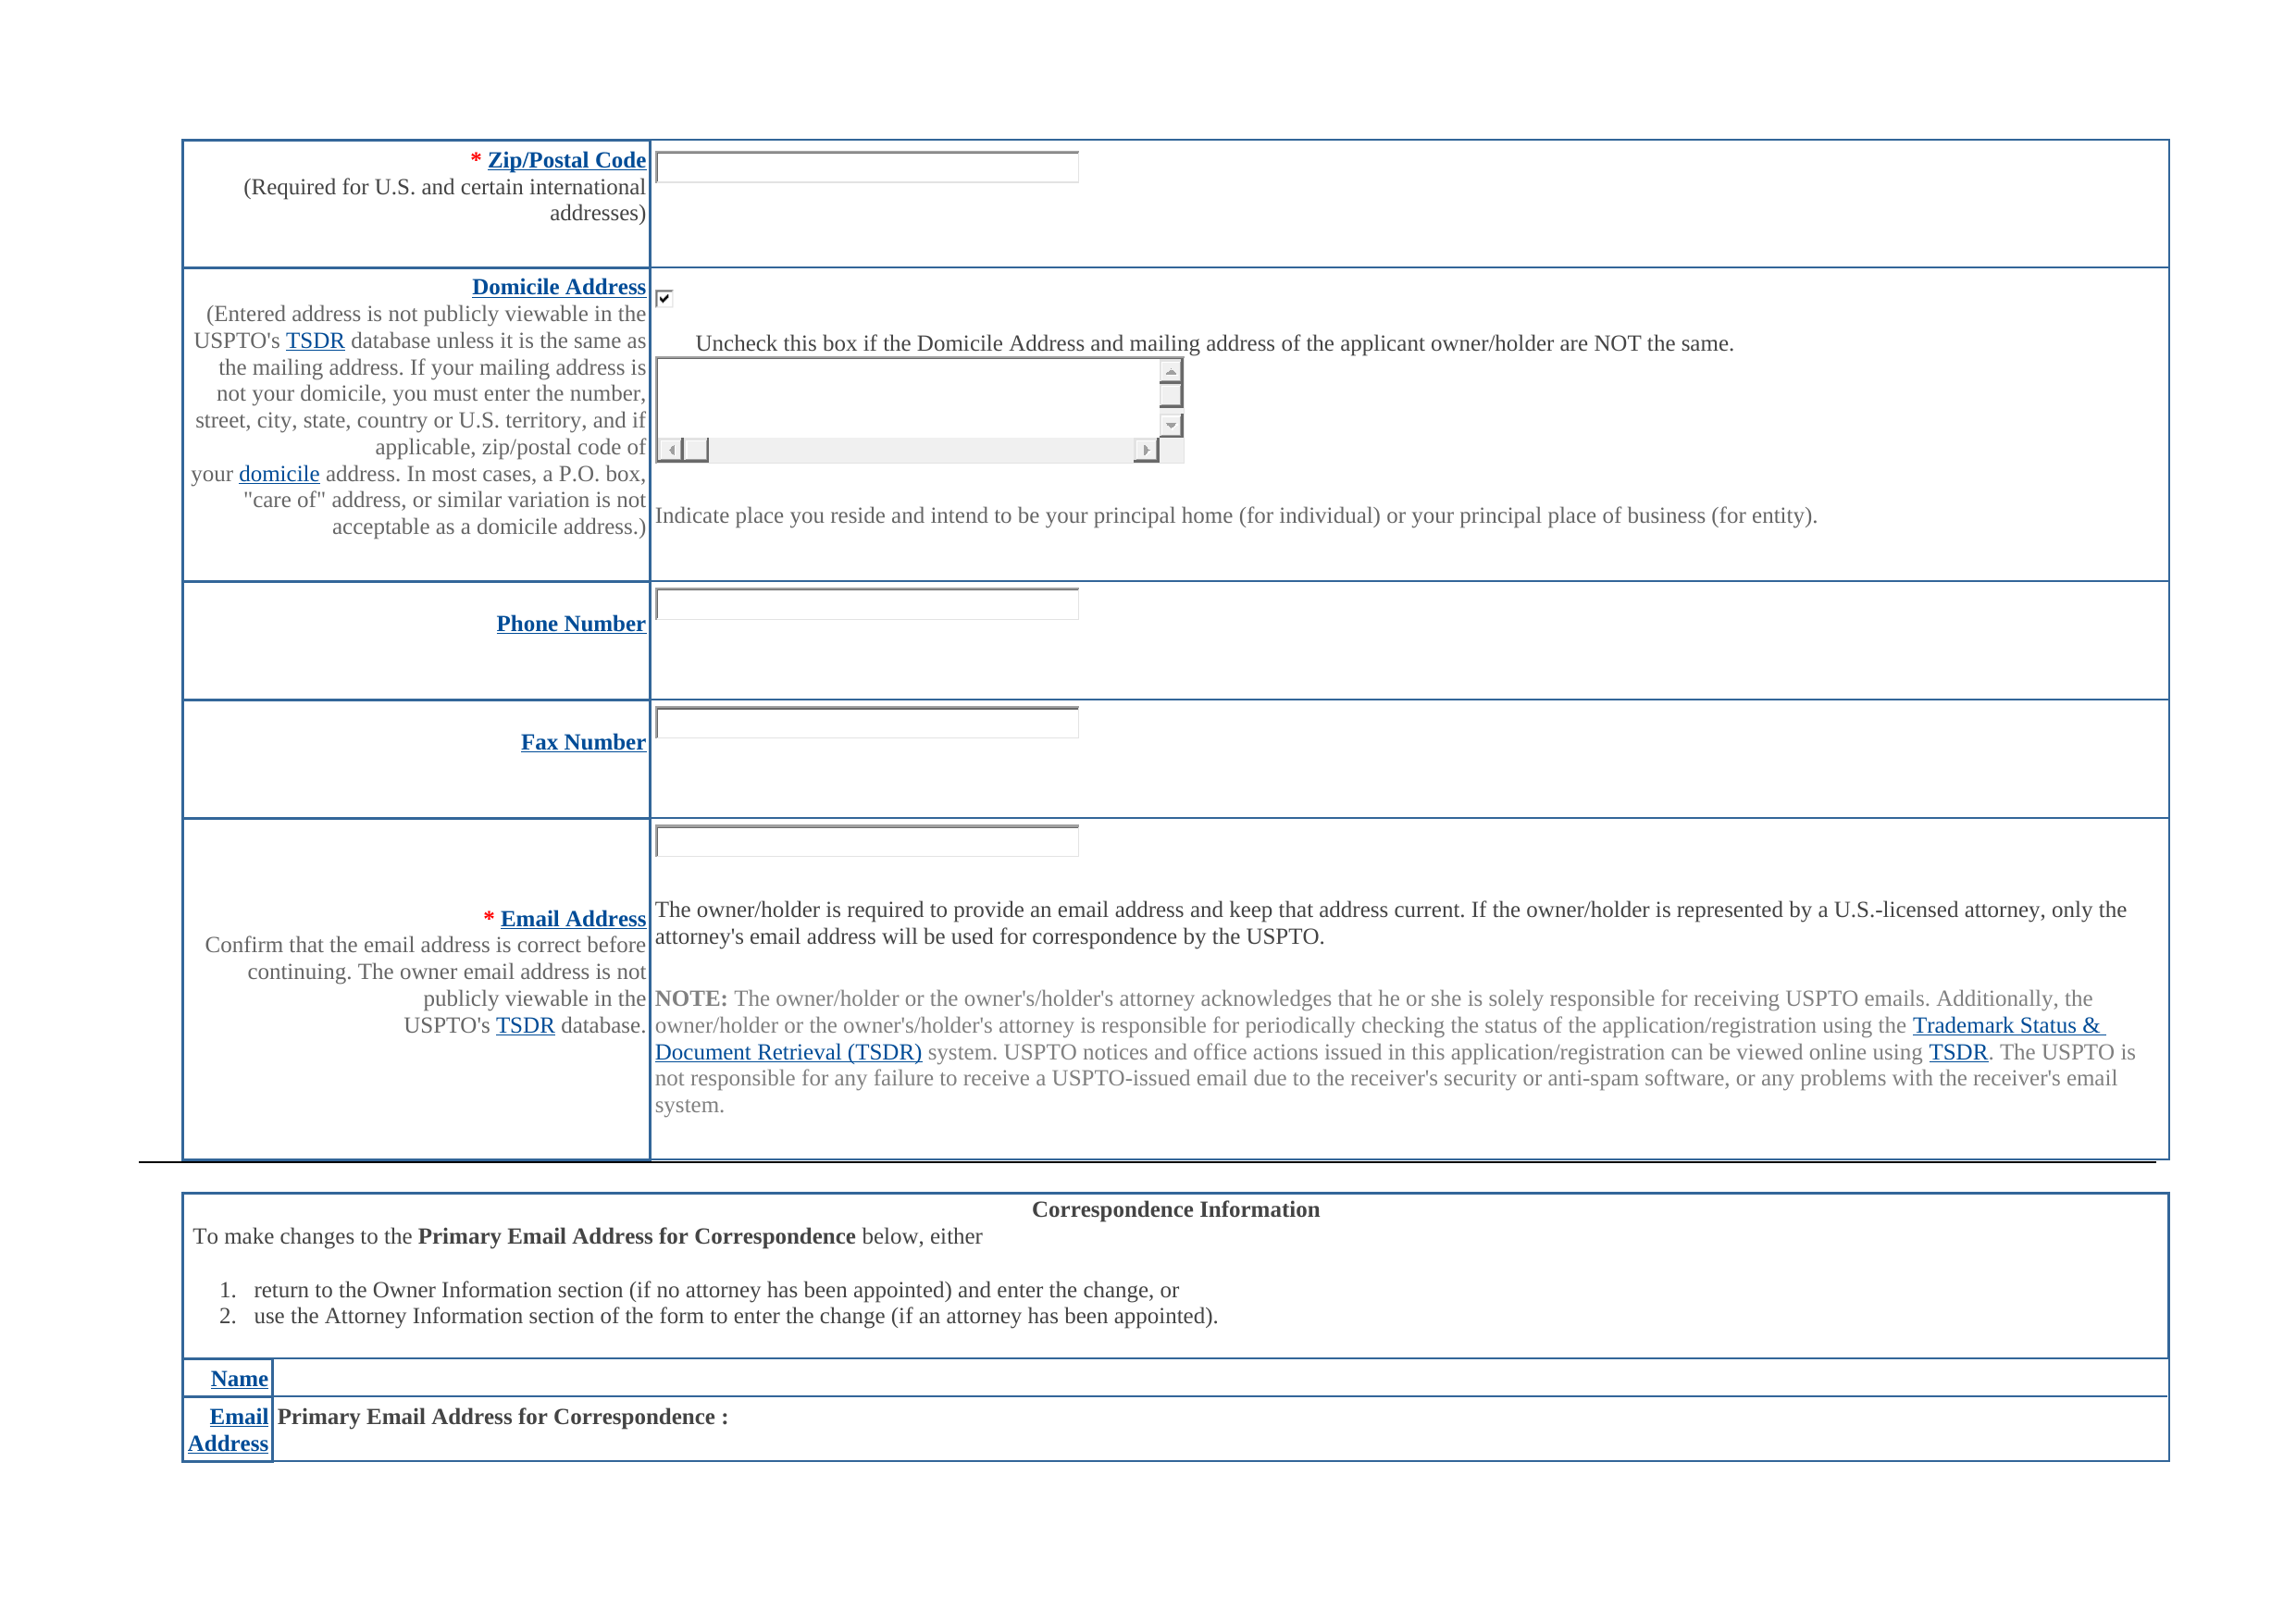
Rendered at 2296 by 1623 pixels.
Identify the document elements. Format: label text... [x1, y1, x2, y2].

table_cell [652, 700, 2168, 817]
table_cell Uncheck this box if the Domicile Address and mailing address of the applicant owner/holder are NOT the same. Indicate place you reside and intend to be your principal home (for individual) or your principal place of business (for entity). [652, 268, 2168, 580]
table_cell * Zip/Postal Code (Required for U.S. and certain international addresses) [184, 142, 649, 266]
table_cell Email Address [184, 1398, 271, 1460]
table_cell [274, 1395, 2168, 1460]
table_cell Fax Number [184, 701, 649, 817]
table_header Correspondence Information To make changes to the Primary Email Address for Correspondence below, either return to the Owner Information section (if no attorney has been appointed) and enter the change, or use the Attorney Information section of the form to enter the change (if an attorney has been appointed). [184, 1195, 2167, 1357]
table_cell [652, 582, 2168, 699]
table_cell Name [184, 1360, 271, 1395]
table_cell [274, 1359, 2168, 1395]
table_cell * Email Address Confirm that the email address is correct before continuing. The owner email address is not publicly viewable in the USPTO's TSDR database. [184, 820, 649, 1158]
table_cell Phone Number [184, 583, 649, 699]
table_cell The owner/holder is required to provide an email address and keep that address current. If the owner/holder is represented by a U.S.-licensed attorney, only the attorney's email address will be used for correspondence by the USPTO. NOTE: The owner/holder or the owner's/holder's attorney acknowledges that he or she is solely responsible for receiving USPTO emails. Additionally, the owner/holder or the owner's/holder's attorney is responsible for periodically checking the status of the application/registration using the Trademark Status & Document Retrieval (TSDR) system. USPTO notices and office actions issued in this application/registration can be viewed online using TSDR. The USPTO is not responsible for any failure to receive a USPTO-issued email due to the receiver's security or anti-spam software, or any problems with the receiver's email system. [652, 819, 2168, 1158]
table_cell Domicile Address (Entered address is not publicly viewable in the USPTO's TSDR database unless it is the same as the mailing address. If your mailing address is not your domicile, you must enter the number, street, city, state, country or U.S. territory, and if applicable, zip/postal code of your domicile address. In most cases, a P.O. box, "care of" address, or similar variation is not acceptable as a domicile address.) [184, 269, 649, 580]
table_cell [652, 141, 2168, 266]
